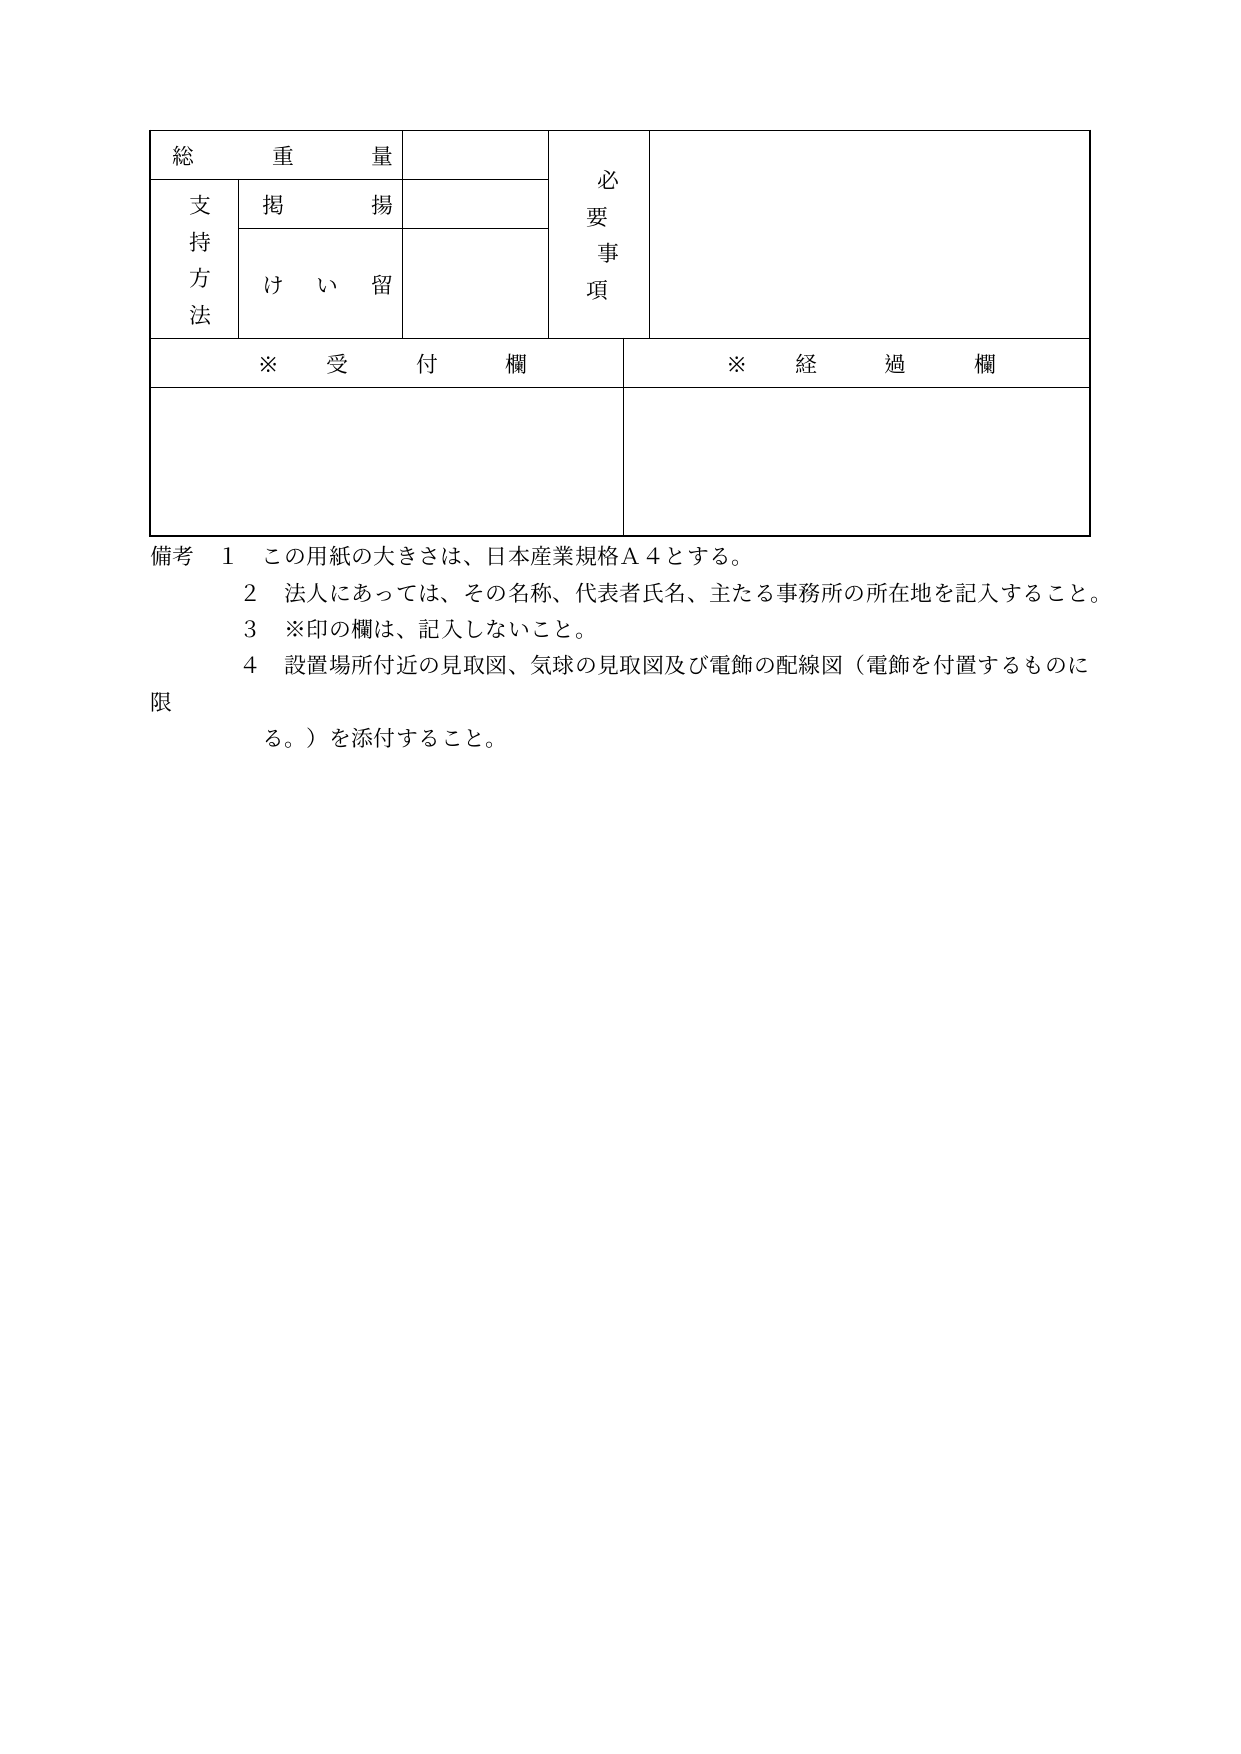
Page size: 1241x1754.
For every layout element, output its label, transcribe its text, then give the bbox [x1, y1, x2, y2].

table_cell [403, 131, 548, 179]
table_cell その他 必 要 事 項 [549, 131, 649, 338]
text 備考 １ この用紙の大きさは、日本産業規格Ａ４とする。 [150, 537, 1090, 573]
table_cell けい留 [239, 229, 402, 338]
table_cell ※ 経 過 欄 [624, 339, 1089, 387]
table_cell 掲 揚 [239, 180, 402, 228]
text ３ ※印の欄は、記入しないこと。 [150, 610, 1090, 646]
text ２ 法人にあっては、その名称、代表者氏名、主たる事務所の所在地を記入すること。 [150, 573, 1090, 610]
table_cell [403, 180, 548, 228]
table_cell [650, 131, 1089, 338]
table_cell [403, 229, 548, 338]
text る。）を添付すること。 [150, 719, 1090, 756]
table_cell 支 持 方 法 [151, 180, 238, 338]
table_cell [624, 388, 1089, 535]
text ４ 設置場所付近の見取図、気球の見取図及び電飾の配線図（電飾を付置するものに限 [150, 646, 1090, 719]
table_cell 総 重 量 [151, 131, 402, 179]
table_cell [151, 388, 623, 535]
table_cell ※ 受 付 欄 [151, 339, 623, 387]
